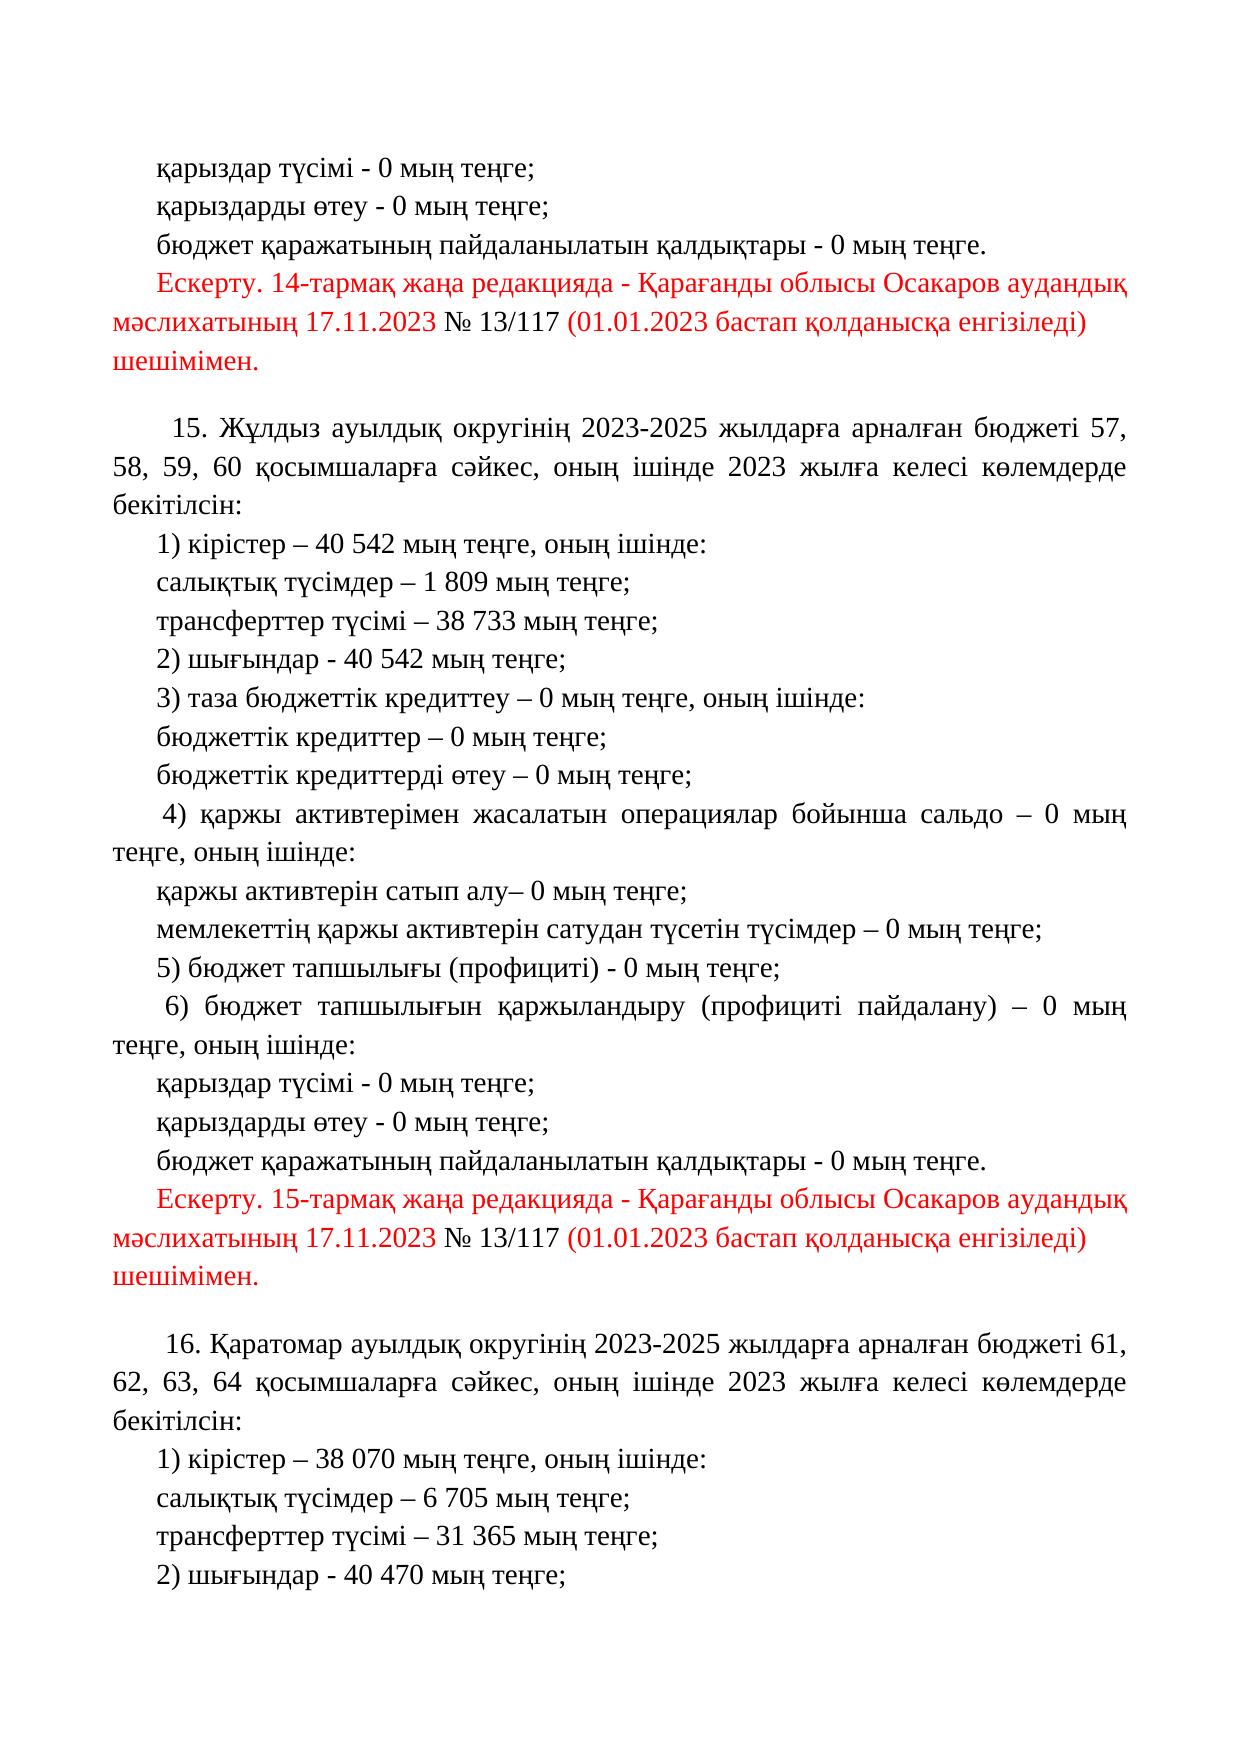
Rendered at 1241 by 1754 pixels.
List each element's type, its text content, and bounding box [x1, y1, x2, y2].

text қарыздарды өтеу - 0 мың теңге; [112, 188, 1128, 222]
text Ескерту. 15-тармақ жаңа редакцияда - Қарағанды облысы Осакаров аудандық мәслихатының 17.11.2023 № 13/117 (01.01.2023 бастап қолданысқа енгізіледі) шешімімен. [112, 1181, 1128, 1322]
text бюджет қаражатының пайдаланылатын қалдықтары - 0 мың теңге. [112, 227, 1128, 261]
text 16. Қаратомар ауылдық округінің 2023-2025 жылдарға арналған бюджеті 61, 62, 63, 64 қосымшаларға сәйкес, оның ішінде 2023 жылға келесі көлемдерде бекітілсін: [112, 1326, 1128, 1436]
text 1) кірістер – 40 542 мың теңге, оның ішінде: [112, 526, 1128, 559]
text 15. Жұлдыз ауылдық округінің 2023-2025 жылдарға арналған бюджеті 57, 58, 59, 60 қосымшаларға сәйкес, оның ішінде 2023 жылға келесі көлемдерде бекітілсін: [112, 410, 1128, 521]
text 2) шығындар - 40 470 мың теңге; [112, 1557, 1128, 1591]
text мемлекеттің қаржы активтерін сатудан түсетін түсімдер – 0 мың теңге; [112, 911, 1128, 945]
text салықтық түсімдер – 1 809 мың теңге; [112, 564, 1128, 598]
text Ескерту. 14-тармақ жаңа редакцияда - Қарағанды облысы Осакаров аудандық мәслихатының 17.11.2023 № 13/117 (01.01.2023 бастап қолданысқа енгізіледі) шешімімен. [112, 266, 1128, 406]
text салықтық түсімдер – 6 705 мың теңге; [112, 1480, 1128, 1513]
text қарыздар түсімі - 0 мың теңге; [112, 1066, 1128, 1099]
text 3) таза бюджеттік кредиттеу – 0 мың теңге, оның ішінде: [112, 680, 1128, 714]
text 5) бюджет тапшылығы (профициті) - 0 мың теңге; [112, 950, 1128, 983]
text трансферттер түсімі – 38 733 мың теңге; [112, 603, 1128, 637]
text трансферттер түсімі – 31 365 мың теңге; [112, 1518, 1128, 1552]
text қарыздарды өтеу - 0 мың теңге; [112, 1104, 1128, 1138]
text қарыздар түсімі - 0 мың теңге; [112, 150, 1128, 183]
text 6) бюджет тапшылығын қаржыландыру (профициті пайдалану) – 0 мың теңге, оның ішінде: [112, 988, 1128, 1061]
text 2) шығындар - 40 542 мың теңге; [112, 642, 1128, 675]
text бюджеттік кредиттерді өтеу – 0 мың теңге; [112, 757, 1128, 791]
text қаржы активтерін сатып алу– 0 мың теңге; [112, 873, 1128, 906]
text 4) қаржы активтерiмен жасалатын операциялар бойынша сальдо – 0 мың теңге, оның iшiнде: [112, 796, 1128, 868]
text 1) кірістер – 38 070 мың теңге, оның ішінде: [112, 1441, 1128, 1475]
text бюджет қаражатының пайдаланылатын қалдықтары - 0 мың теңге. [112, 1143, 1128, 1176]
text бюджеттік кредиттер – 0 мың теңге; [112, 719, 1128, 752]
